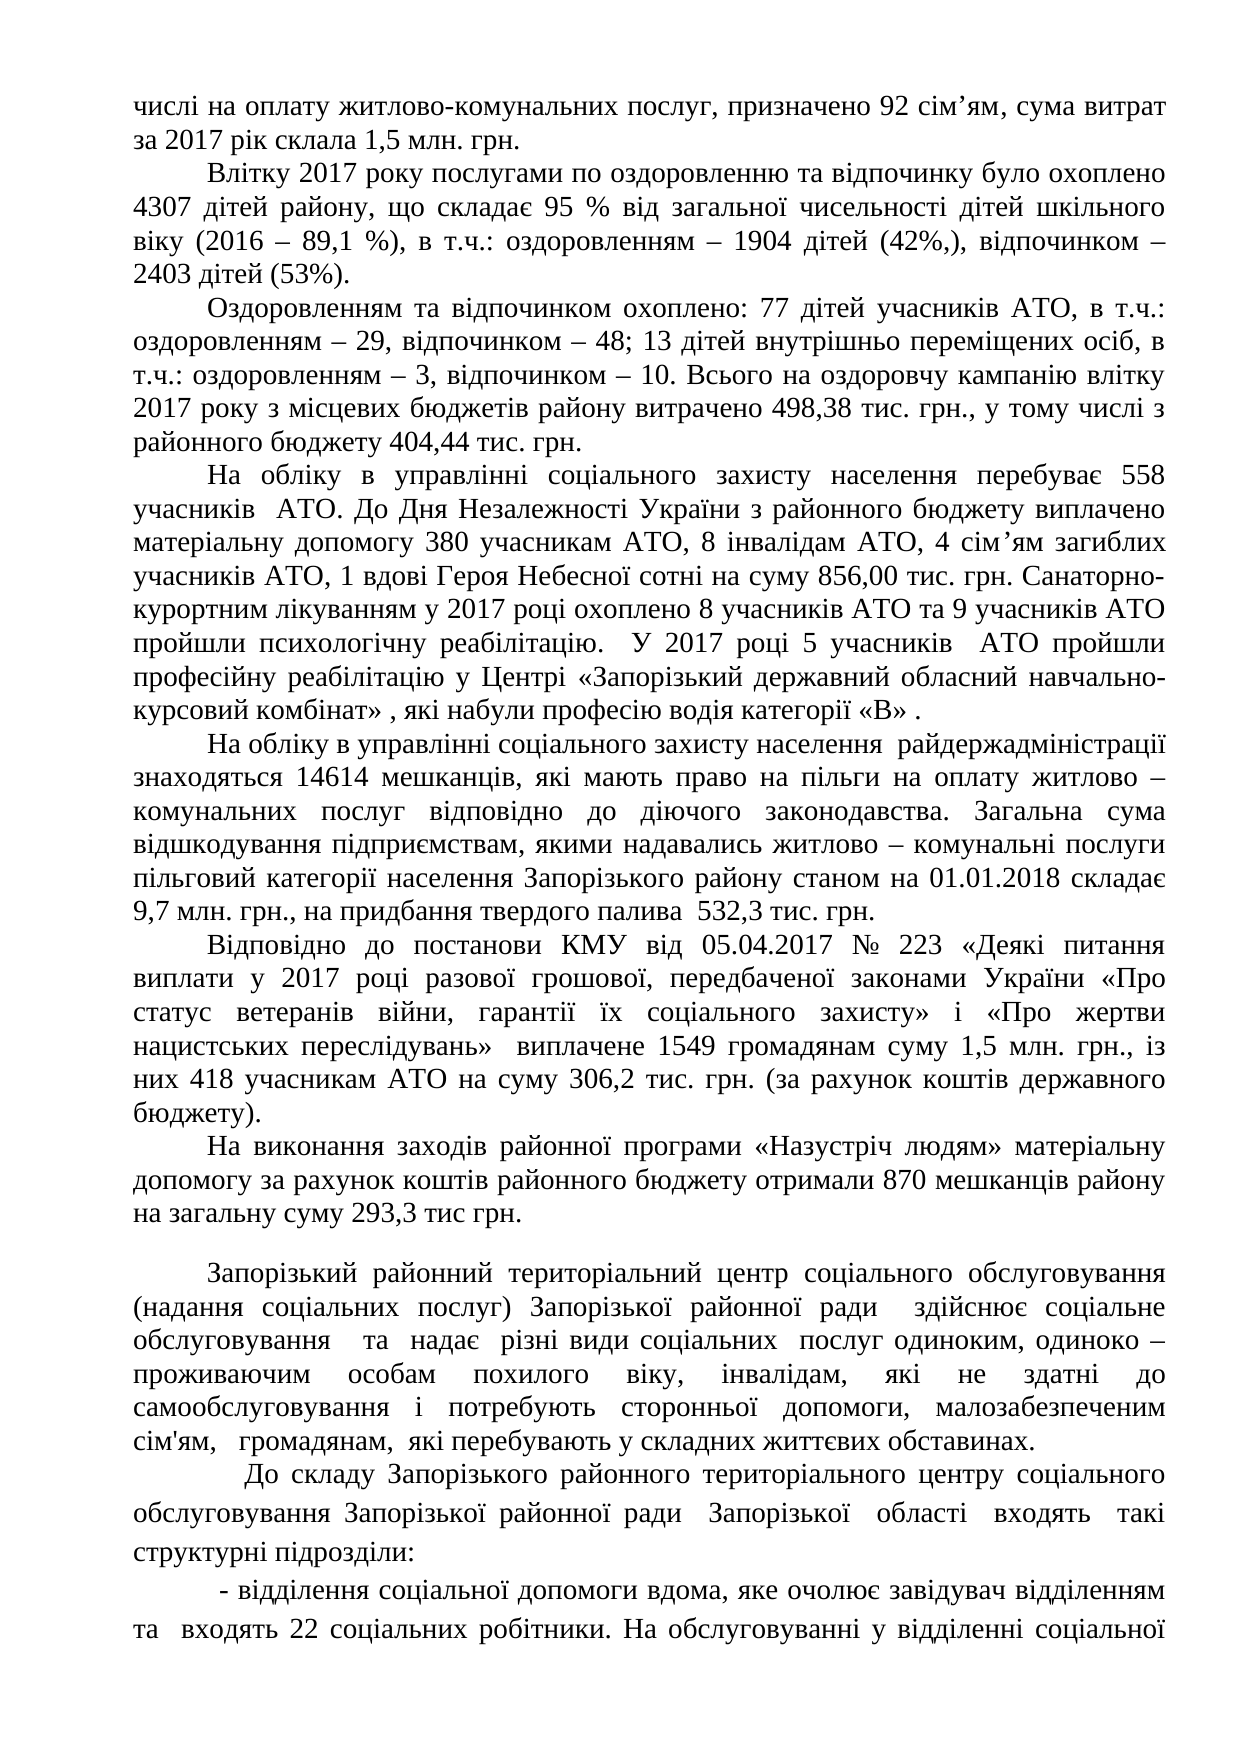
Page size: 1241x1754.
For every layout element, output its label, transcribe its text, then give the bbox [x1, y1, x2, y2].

text На обліку в управлінні соціального захисту населення перебуває 558 учасників АТО. До Дня Незалежності України з районного бюджету виплачено матеріальну допомогу 380 учасникам АТО, 8 інвалідам АТО, 4 сім’ям загиблих учасників АТО, 1 вдові Героя Небесної сотні на суму 856,00 тис. грн. Санаторно-курортним лікуванням у 2017 році охоплено 8 учасників АТО та 9 учасників АТО пройшли психологічну реабілітацію. У 2017 році 5 учасників АТО пройшли професійну реабілітацію у Центрі «Запорізький державний обласний навчально-курсовий комбінат» , які набули професію водія категорії «В» . [133, 457, 1167, 726]
text До складу Запорізького районного територіального центру соціального обслуговування Запорізької районної ради Запорізької області входять такі структурні підрозділи: [133, 1457, 1167, 1567]
text Оздоровленням та відпочинком охоплено: 77 дітей учасників АТО, в т.ч.: оздоровленням – 29, відпочинком – 48; 13 дітей внутрішньо переміщених осіб, в т.ч.: оздоровленням – 3, відпочинком – 10. Всього на оздоровчу кампанію влітку 2017 року з місцевих бюджетів району витрачено 498,38 тис. грн., у тому числі з районного бюджету 404,44 тис. грн. [133, 290, 1167, 457]
text Відповідно до постанови КМУ від 05.04.2017 № 223 «Деякі питання виплати у 2017 році разової грошової, передбаченої законами України «Про статус ветеранів війни, гарантії їх соціального захисту» і «Про жертви нацистських переслідувань» виплачене 1549 громадянам суму 1,5 млн. грн., із них 418 учасникам АТО на суму 306,2 тис. грн. (за рахунок коштів державного бюджету). [133, 927, 1167, 1128]
text Запорізький районний територіальний центр соціального обслуговування (надання соціальних послуг) Запорізької районної ради здійснює соціальне обслуговування та надає різні види соціальних послуг одиноким, одиноко – проживаючим особам похилого віку, інвалідам, які не здатні до самообслуговування і потребують сторонньої допомоги, малозабезпеченим сім'ям, громадянам, які перебувають у складних життєвих обставинах. [133, 1255, 1167, 1457]
text На обліку в управлінні соціального захисту населення райдержадміністрації знаходяться 14614 мешканців, які мають право на пільги на оплату житлово – комунальних послуг відповідно до діючого законодавства. Загальна сума відшкодування підприємствам, якими надавались житлово – комунальні послуги пільговий категорії населення Запорізького району станом на 01.01.2018 складає 9,7 млн. грн., на придбання твердого палива 532,3 тис. грн. [133, 726, 1167, 927]
text На виконання заходів районної програми «Назустріч людям» матеріальну допомогу за рахунок коштів районного бюджету отримали 870 мешканців району на загальну суму 293,3 тис грн. [133, 1128, 1167, 1229]
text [133, 1572, 1167, 1644]
text Влітку 2017 року послугами по оздоровленню та відпочинку було охоплено 4307 дітей району, що складає 95 % від загальної чисельності дітей шкільного віку (2016 – 89,1 %), в т.ч.: оздоровленням – 1904 дітей (42%,), відпочинком – 2403 дітей (53%). [133, 156, 1167, 290]
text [133, 88, 1167, 156]
